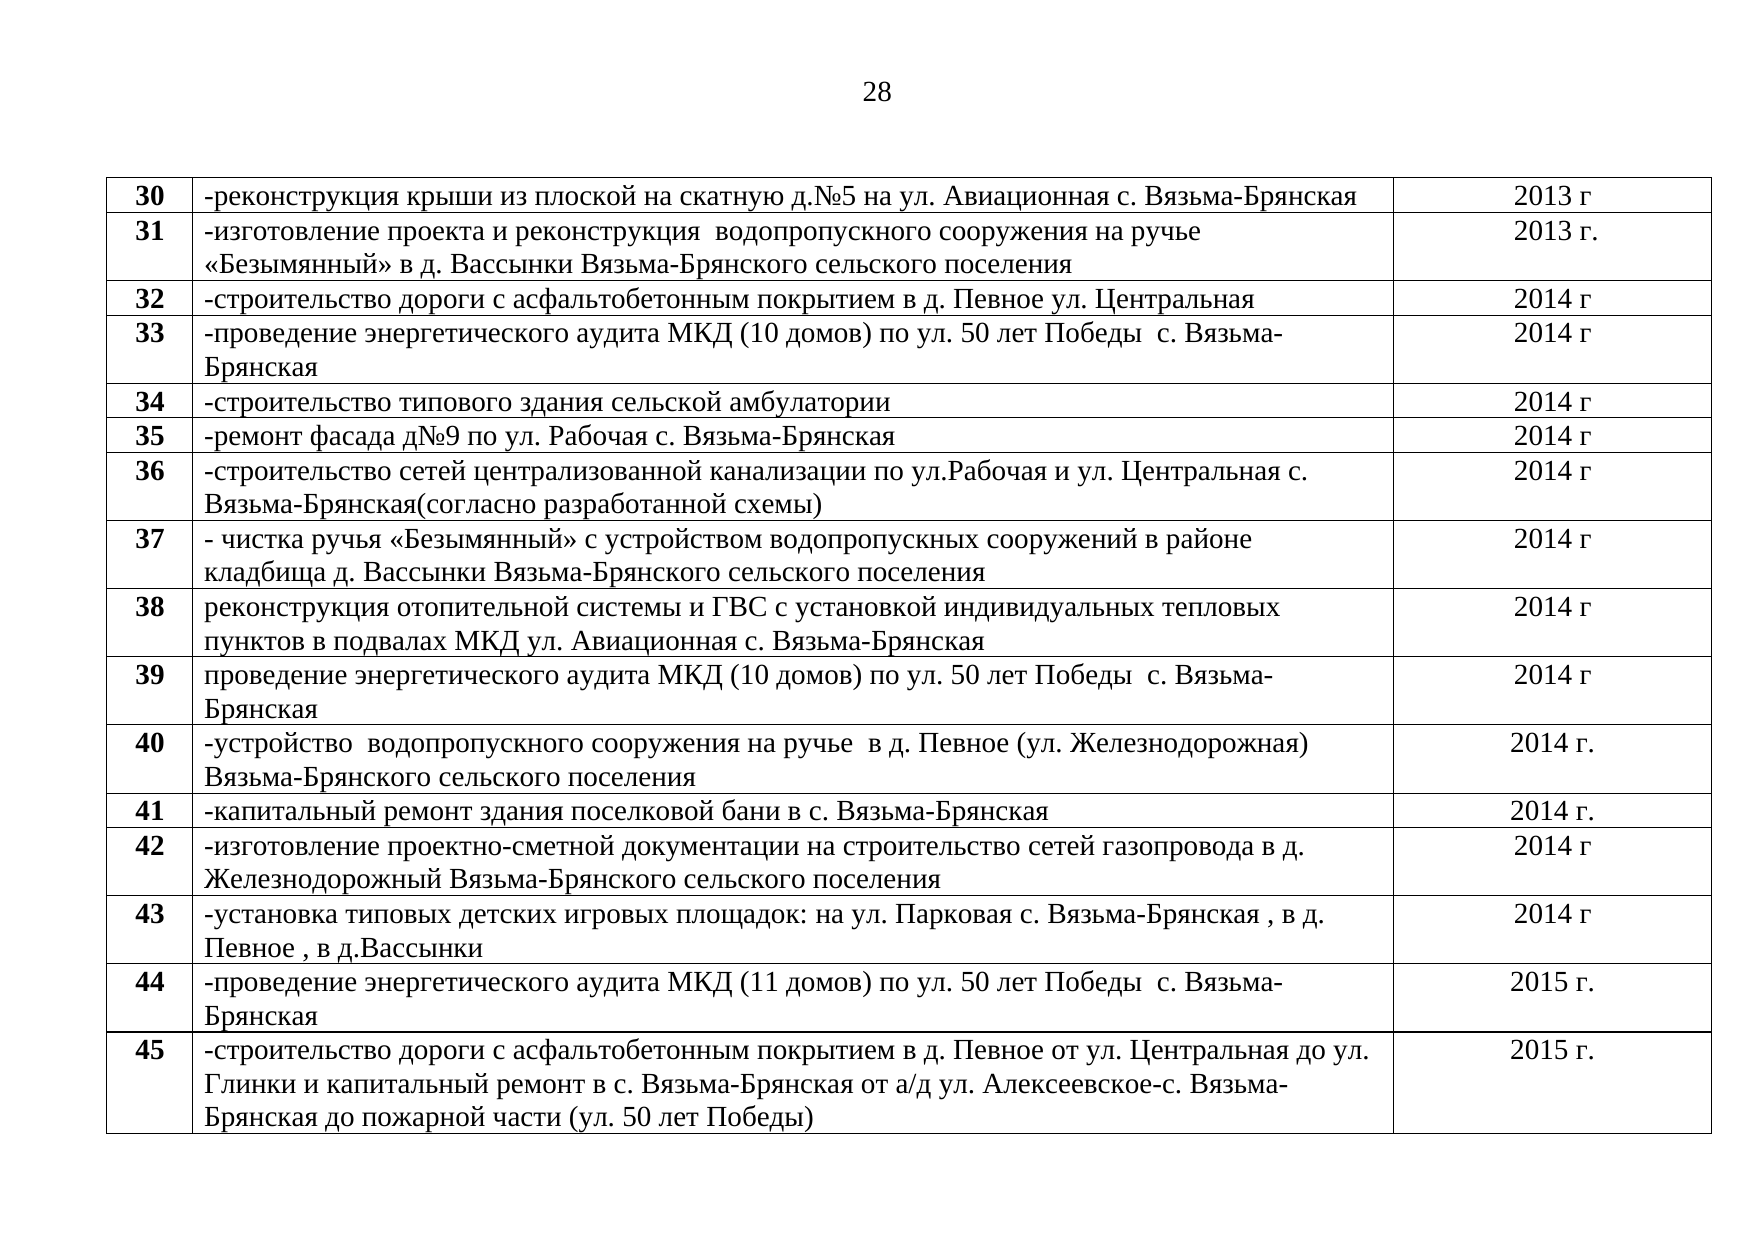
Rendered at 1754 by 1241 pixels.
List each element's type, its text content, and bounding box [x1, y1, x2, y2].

table_cell [1394, 384, 1711, 417]
table_cell -строительство сетей централизованной канализации по ул.Рабочая и ул. Центральная с. Вязьма-Брянская(согласно разработанной схемы) [193, 453, 1393, 520]
table_cell 34 [107, 384, 192, 417]
table_cell - чистка ручья «Безымянный» с устройством водопропускных сооружений в районе кладбища д. Вассынки Вязьма-Брянского сельского поселения [193, 521, 1393, 588]
table_cell -изготовление проекта и реконструкция водопропускного сооружения на ручье «Безымянный» в д. Вассынки Вязьма-Брянского сельского поселения [193, 213, 1393, 280]
table_cell проведение энергетического аудита МКД (10 домов) по ул. 50 лет Победы с. Вязьма-Брянская [193, 657, 1393, 724]
table_cell 30 [107, 178, 192, 212]
table_cell -устройство водопропускного сооружения на ручье в д. Певное (ул. Железнодорожная) Вязьма-Брянского сельского поселения [193, 725, 1393, 792]
table_cell 36 [107, 453, 192, 520]
table_cell 33 [107, 316, 192, 383]
table_cell [1394, 589, 1711, 656]
table_cell 39 [107, 657, 192, 724]
table_cell 37 [107, 521, 192, 588]
table_cell [1394, 657, 1711, 724]
table_cell [1394, 418, 1711, 452]
table_cell -капитальный ремонт здания поселковой бани в с. Вязьма-Брянская [193, 794, 1393, 827]
table_cell [1394, 521, 1711, 588]
table_cell 40 [107, 725, 192, 792]
table_cell [1394, 828, 1711, 895]
table_cell 44 [107, 964, 192, 1031]
table_cell 35 [107, 418, 192, 452]
table_cell . [1394, 213, 1711, 280]
table_cell 32 [107, 281, 192, 314]
table_cell 31 [107, 213, 192, 280]
table_cell [1394, 178, 1711, 212]
table_cell -строительство типового здания сельской амбулатории [193, 384, 1393, 417]
table_cell [1394, 316, 1711, 383]
table_cell 38 [107, 589, 192, 656]
table_cell -строительство дороги с асфальтобетонным покрытием в д. Певное ул. Центральная [193, 281, 1393, 314]
table_cell -проведение энергетического аудита МКД (11 домов) по ул. 50 лет Победы с. Вязьма-Брянская [193, 964, 1393, 1031]
table_cell [1394, 453, 1711, 520]
table_cell -установка типовых детских игровых площадок: на ул. Парковая с. Вязьма-Брянская , в д. Певное , в д.Вассынки [193, 896, 1393, 963]
table_cell -строительство дороги с асфальтобетонным покрытием в д. Певное от ул. Центральная до ул. Глинки и капитальный ремонт в с. Вязьма-Брянская от а/д ул. Алексеевское-с. Вязьма-Брянская до пожарной части (ул. 50 лет Победы) [193, 1033, 1393, 1133]
table_cell . [1394, 794, 1711, 827]
table_cell 45 [107, 1033, 192, 1133]
table_cell -изготовление проектно-сметной документации на строительство сетей газопровода в д. Железнодорожный Вязьма-Брянского сельского поселения [193, 828, 1393, 895]
table_cell [1394, 896, 1711, 963]
table_cell 43 [107, 896, 192, 963]
table_cell . [1394, 1033, 1711, 1133]
table_cell -ремонт фасада д№9 по ул. Рабочая с. Вязьма-Брянская [193, 418, 1393, 452]
table_cell 41 [107, 794, 192, 827]
table_cell [1394, 281, 1711, 314]
table_cell 42 [107, 828, 192, 895]
table_cell реконструкция отопительной системы и ГВС с установкой индивидуальных тепловых пунктов в подвалах МКД ул. Авиационная с. Вязьма-Брянская [193, 589, 1393, 656]
table_cell . [1394, 725, 1711, 792]
table_cell -проведение энергетического аудита МКД (10 домов) по ул. 50 лет Победы с. Вязьма-Брянская [193, 316, 1393, 383]
table_cell . [1394, 964, 1711, 1031]
table_cell -реконструкция крыши из плоской на скатную д.№5 на ул. Авиационная с. Вязьма-Брянская [193, 178, 1393, 212]
